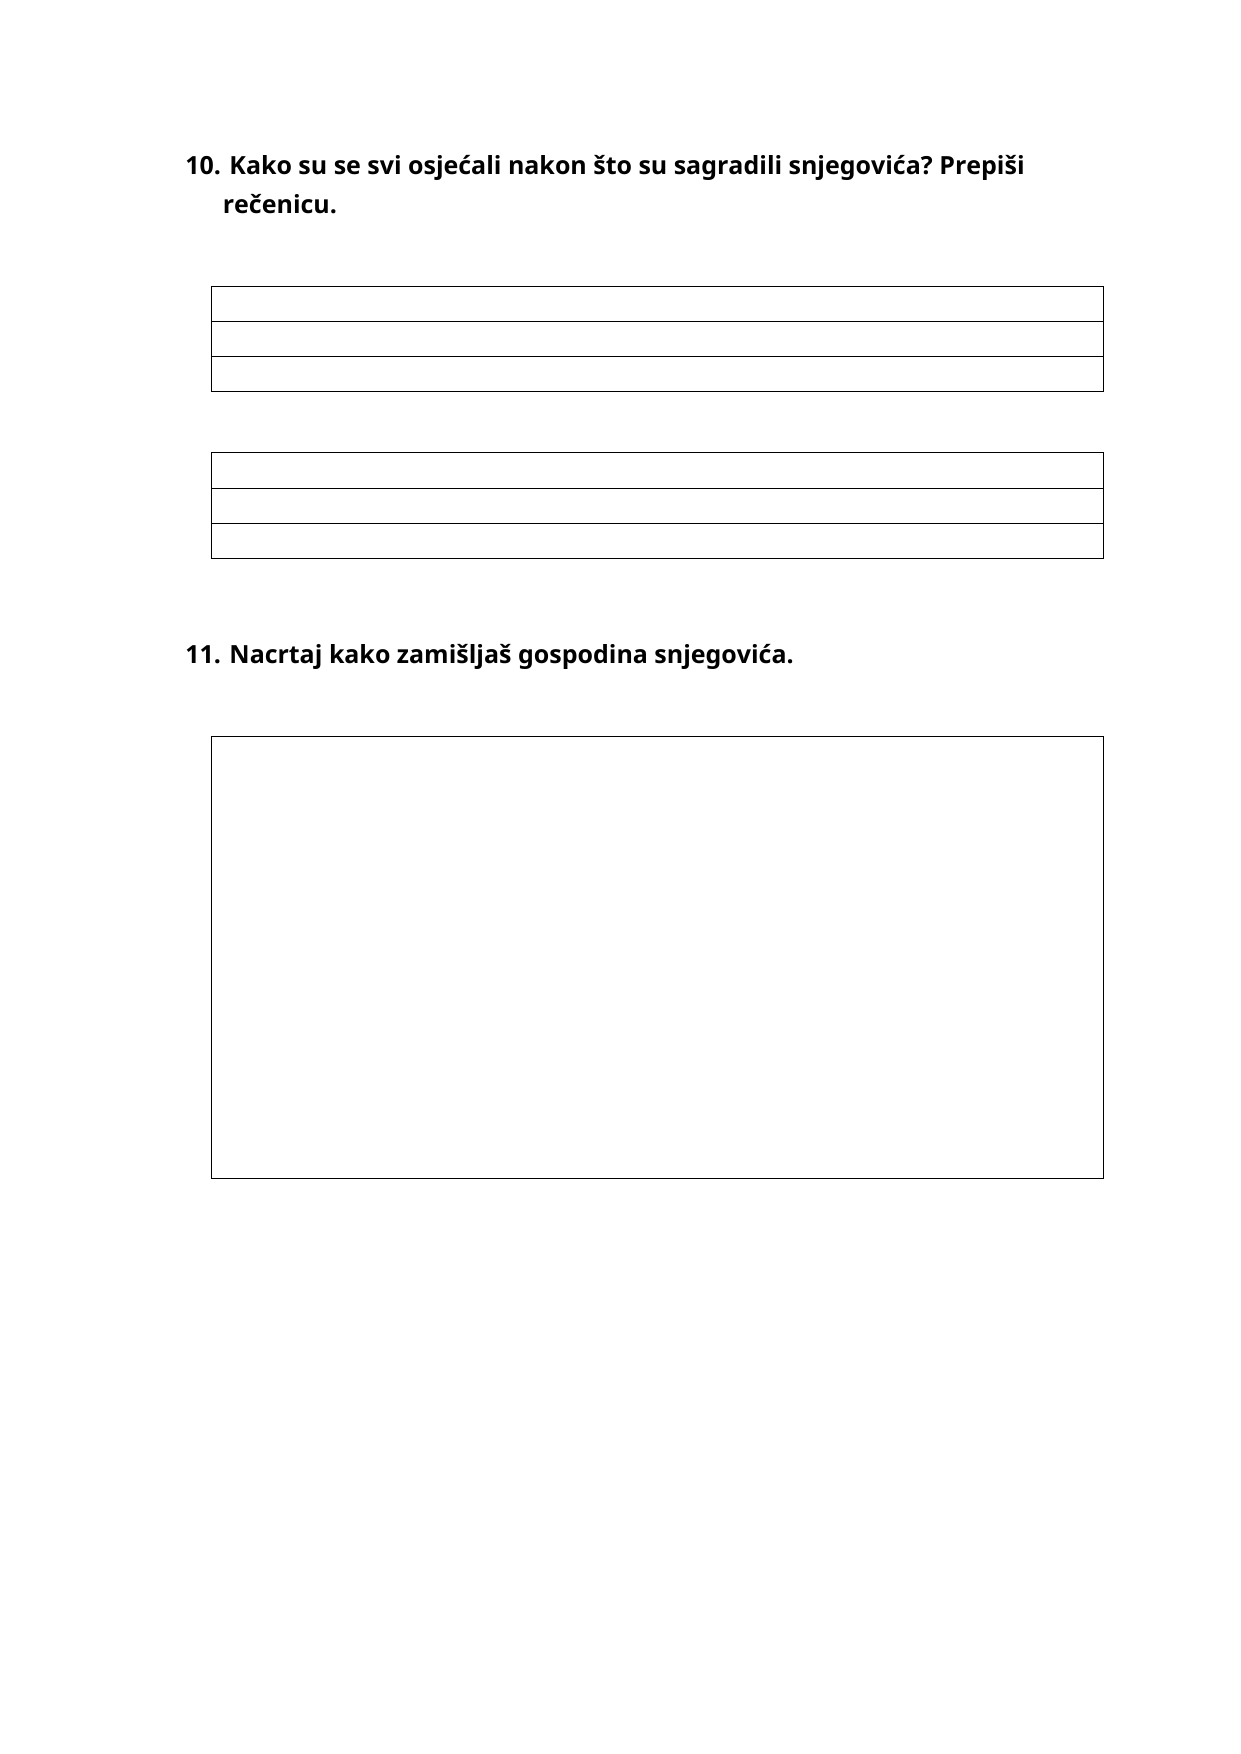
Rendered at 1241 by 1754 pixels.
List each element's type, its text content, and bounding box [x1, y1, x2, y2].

table_cell [212, 357, 1103, 391]
table_header [212, 737, 1103, 1178]
table_header [212, 453, 1103, 487]
list Kako su se svi osjećali nakon što su sagradili snjegovića? Prepiši rečenicu. [185, 148, 1093, 221]
table_header [212, 287, 1103, 321]
table_cell [212, 322, 1103, 356]
table_cell [212, 524, 1103, 558]
table_cell [212, 489, 1103, 522]
list Nacrtaj kako zamišljaš gospodina snjegovića. [185, 637, 1093, 671]
